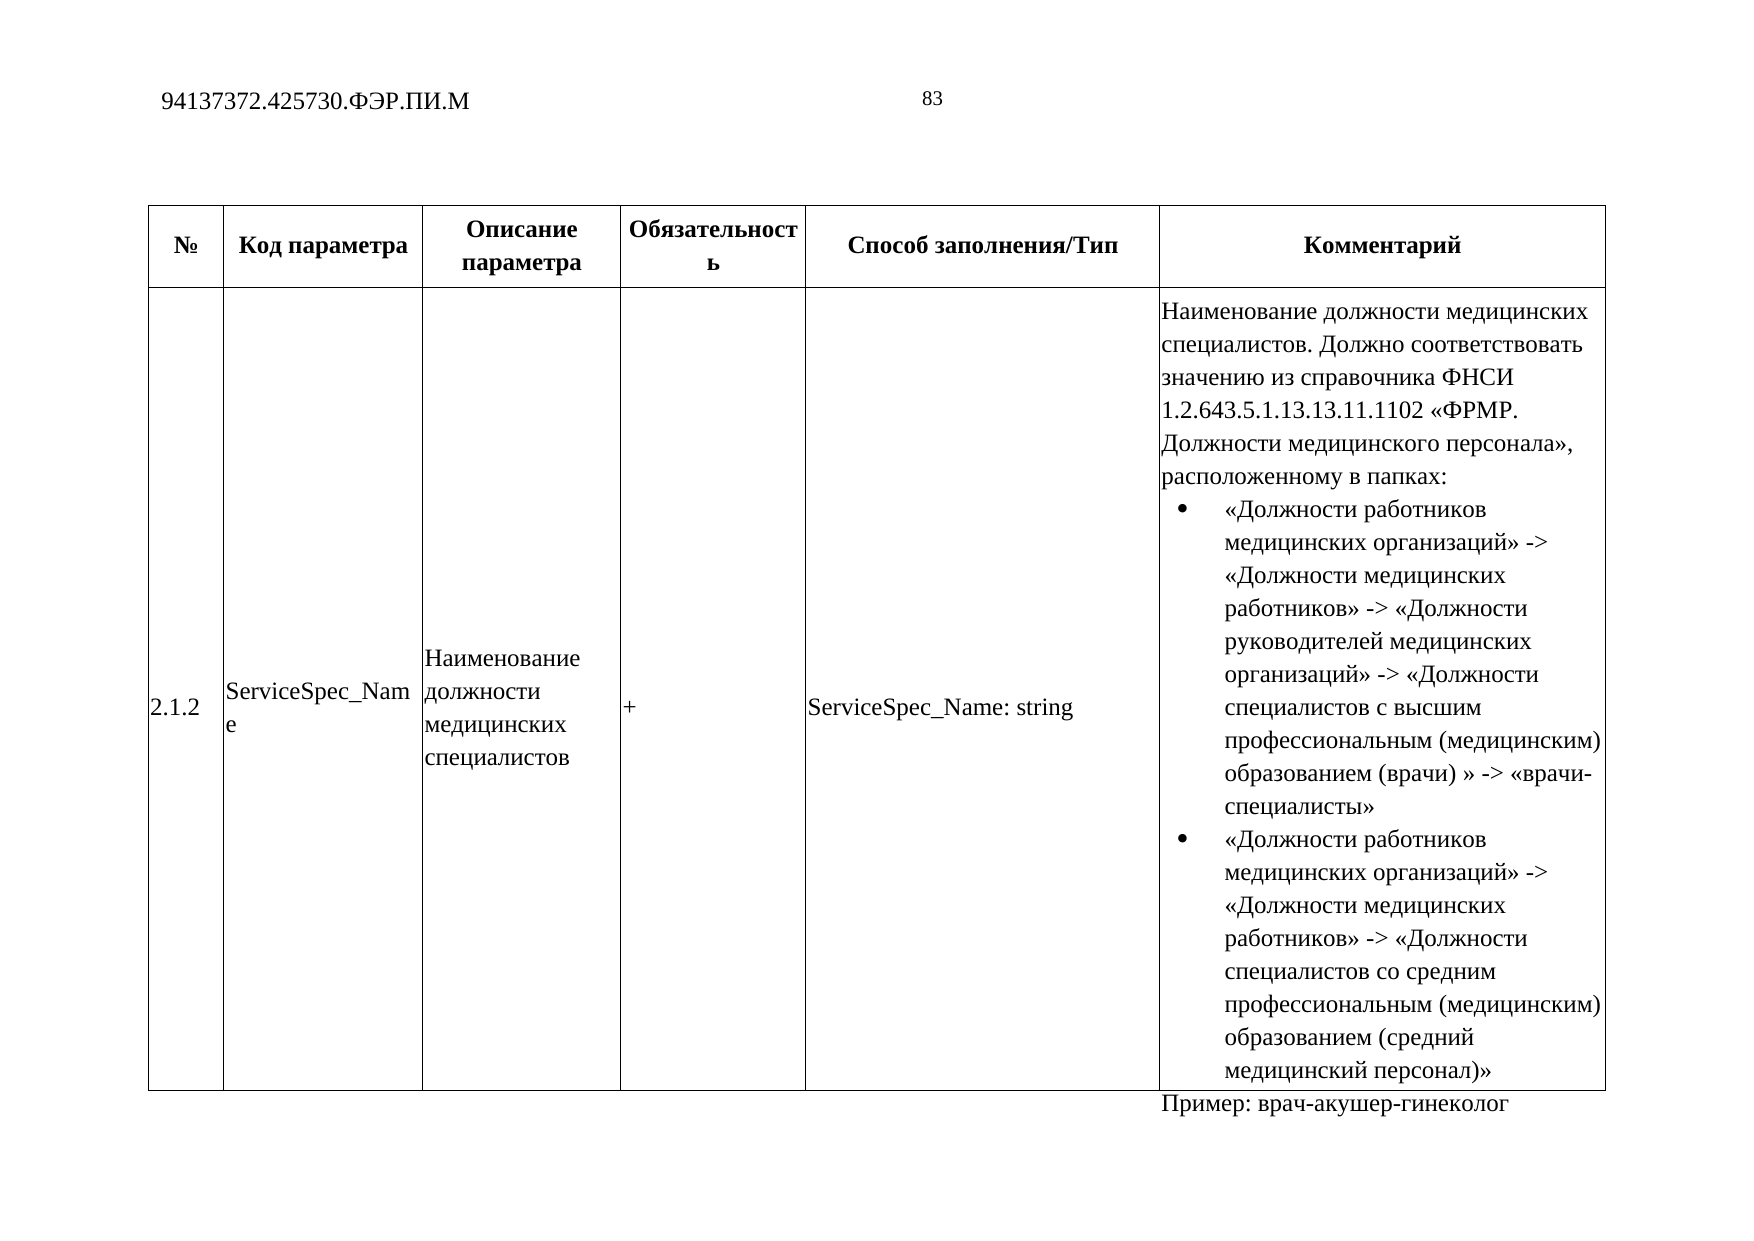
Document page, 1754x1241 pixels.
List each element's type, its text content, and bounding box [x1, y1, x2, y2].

table_header Код параметра [224, 206, 422, 287]
table_cell ServiceSpec_Name: string [806, 288, 1159, 1090]
table_header Описание параметра [423, 206, 620, 287]
table_cell Наименование должности медицинских специалистов [423, 288, 620, 1090]
table_cell 2.1.2 [149, 288, 223, 1090]
table_header Комментарий [1160, 206, 1605, 287]
table_cell Наименование должности медицинских специалистов. Должно соответствовать значению из справочника ФНСИ 1.2.643.5.1.13.13.11.1102 «ФРМР. Должности медицинского персонала», расположенному в папках: «Должности работников медицинских организаций» -> «Должности медицинских работников» -> «Должности руководителей медицинских организаций» -> «Должности специалистов с высшим профессиональным (медицинским) образованием (врачи) » -> «врачи-специалисты» «Должности работников медицинских организаций» -> «Должности медицинских работников» -> «Должности специалистов со средним профессиональным (медицинским) образованием (средний медицинский персонал)» Пример: врач-акушер-гинеколог [1160, 288, 1605, 1090]
table_header Способ заполнения/Тип [806, 206, 1159, 287]
table_cell + [621, 288, 805, 1090]
table_header Обязательность [621, 206, 805, 287]
table_cell ServiceSpec_Name [224, 288, 422, 1090]
table_header № [149, 206, 223, 287]
